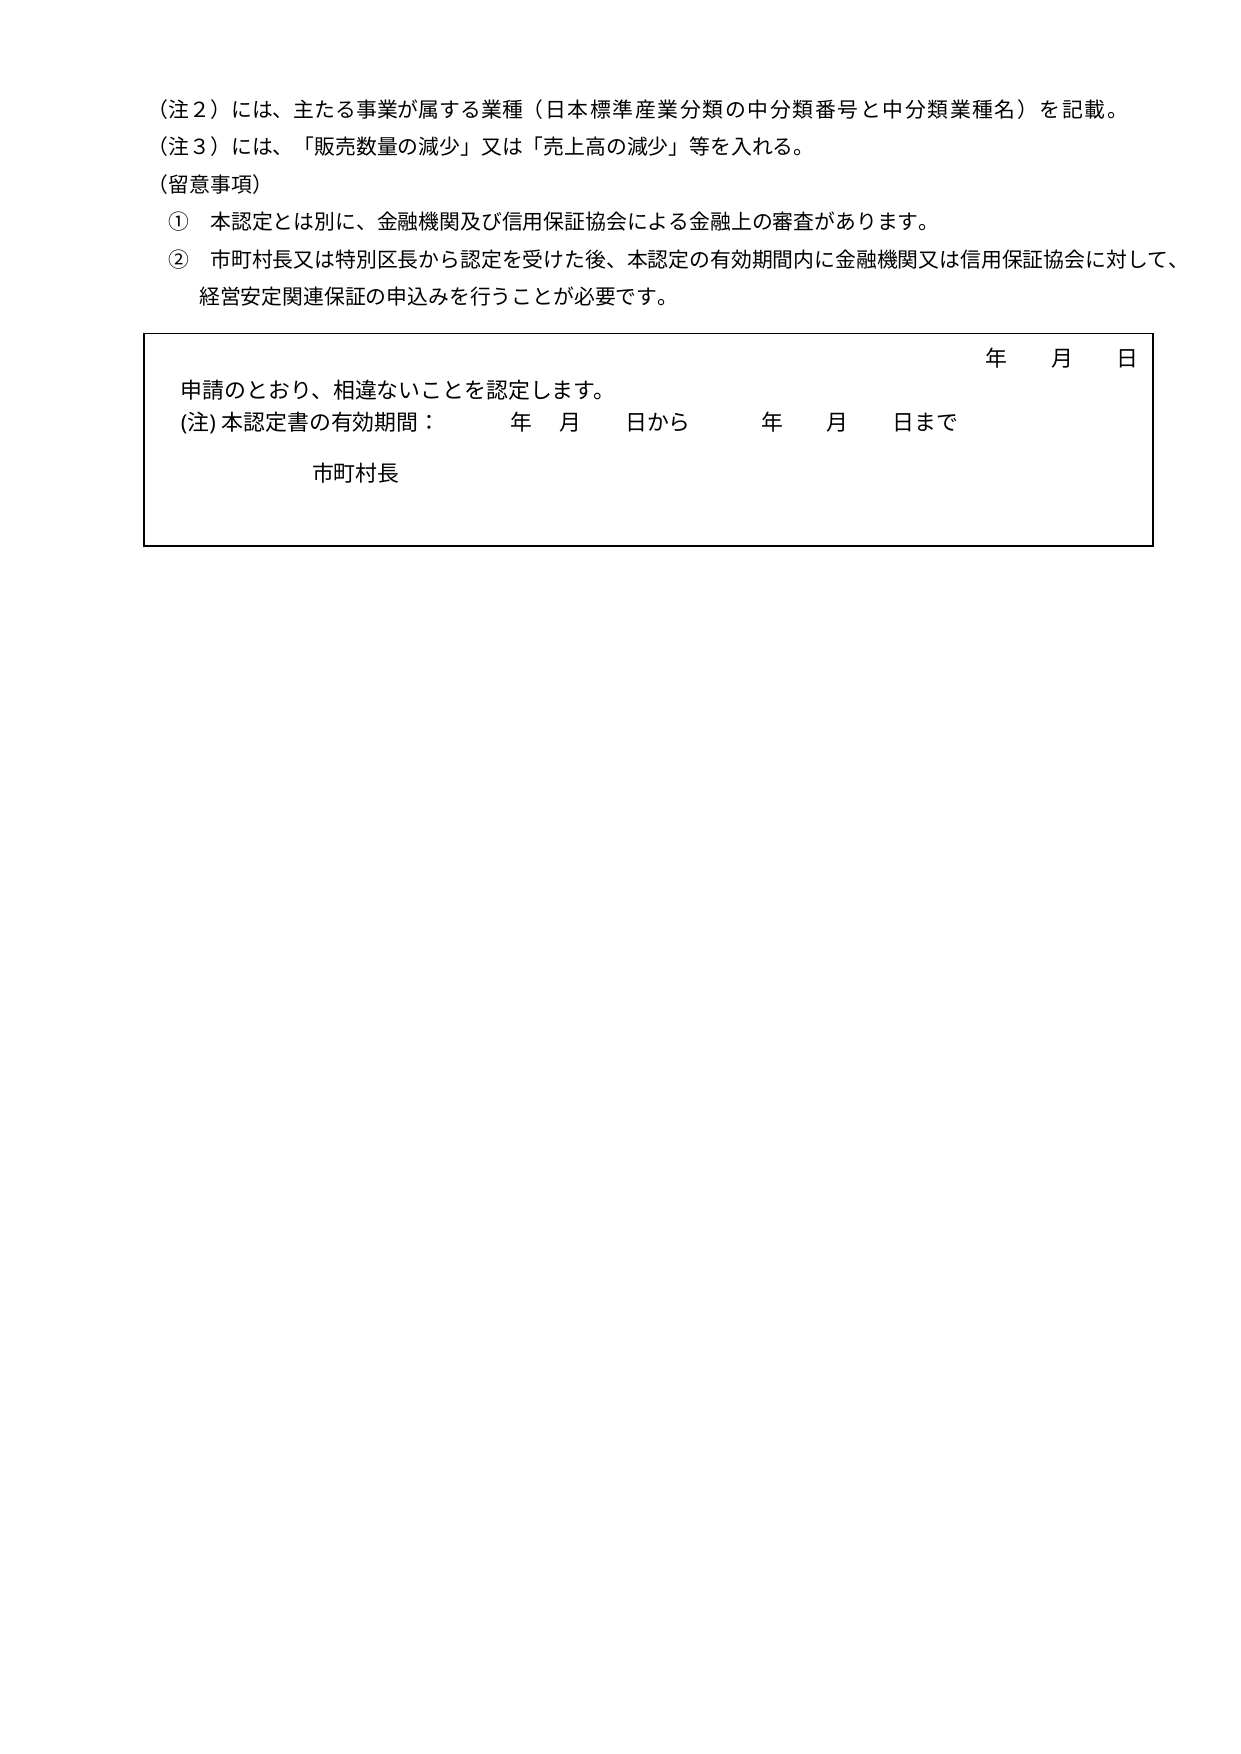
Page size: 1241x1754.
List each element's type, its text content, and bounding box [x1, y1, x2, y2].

text ② 市町村長又は特別区長から認定を受けた後、本認定の有効期間内に金融機関又は信用保証協会に対して、経営安定関連保証の申込みを行うことが必要です。 [148, 239, 1181, 314]
text ① 本認定とは別に、金融機関及び信用保証協会による金融上の審査があります。 [148, 202, 1181, 239]
text （注２）には、主たる事業が属する業種（日本標準産業分類の中分類番号と中分類業種名）を記載。 [148, 89, 1181, 127]
text （注３）には、「販売数量の減少」又は「売上高の減少」等を入れる。 [148, 127, 1181, 164]
text （留意事項） [148, 164, 1181, 202]
